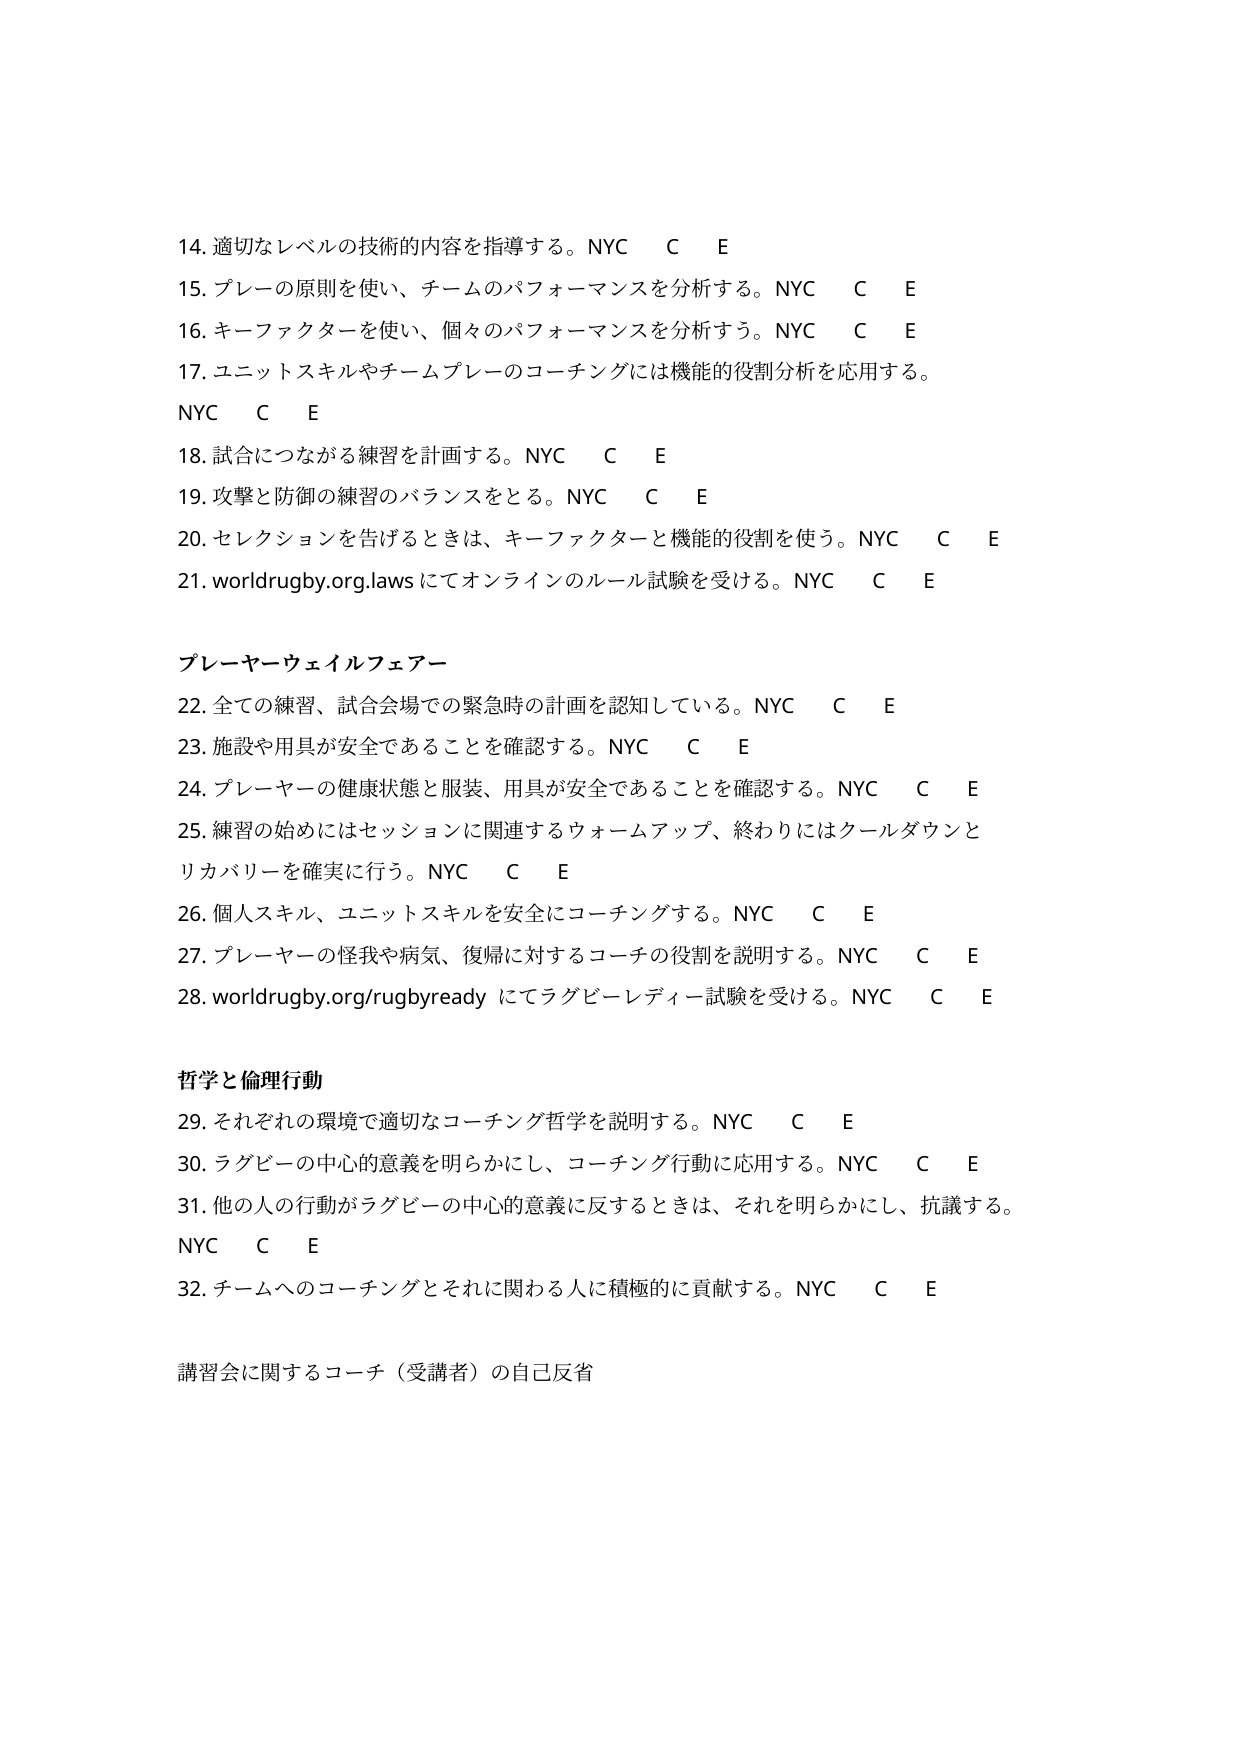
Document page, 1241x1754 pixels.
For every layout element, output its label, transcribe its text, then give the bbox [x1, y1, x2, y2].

text NYC C E [177, 392, 1063, 433]
text 28. worldrugby.org/rugbyready にてラグビーレディー試験を受ける。NYC C E [177, 975, 1063, 1017]
text 32. チームへのコーチングとそれに関わる人に積極的に貢献する。NYC C E [177, 1267, 1063, 1308]
text 講習会に関するコーチ（受講者）の自己反省 [177, 1350, 1063, 1392]
text 17. ユニットスキルやチームプレーのコーチングには機能的役割分析を応用する。 [177, 350, 1063, 392]
text 19. 攻撃と防御の練習のバランスをとる。NYC C E [177, 475, 1063, 517]
text 14. 適切なレベルの技術的内容を指導する。NYC C E [177, 225, 1063, 267]
text 21. worldrugby.org.lawsにてオンラインのルール試験を受ける。NYC C E [177, 558, 1063, 600]
text NYC C E [177, 1225, 1063, 1267]
text 29. それぞれの環境で適切なコーチング哲学を説明する。NYC C E [177, 1100, 1063, 1142]
text 23. 施設や用具が安全であることを確認する。NYC C E [177, 725, 1063, 767]
text プレーヤーウェイルフェアー [177, 642, 1063, 683]
text 15. プレーの原則を使い、チームのパフォーマンスを分析する。NYC C E [177, 267, 1063, 308]
text 27. プレーヤーの怪我や病気、復帰に対するコーチの役割を説明する。NYC C E [177, 933, 1063, 975]
text 18. 試合につながる練習を計画する。NYC C E [177, 433, 1063, 475]
text 25. 練習の始めにはセッションに関連するウォームアップ、終わりにはクールダウンと [177, 808, 1063, 850]
text 30. ラグビーの中心的意義を明らかにし、コーチング行動に応用する。NYC C E [177, 1142, 1063, 1183]
text 20. セレクションを告げるときは、キーファクターと機能的役割を使う。NYC C E [177, 517, 1063, 558]
text 31. 他の人の行動がラグビーの中心的意義に反するときは、それを明らかにし、抗議する。 [177, 1183, 1063, 1225]
text 26. 個人スキル、ユニットスキルを安全にコーチングする。NYC C E [177, 892, 1063, 933]
text 哲学と倫理行動 [177, 1058, 1063, 1100]
text 22. 全ての練習、試合会場での緊急時の計画を認知している。NYC C E [177, 683, 1063, 725]
text 24. プレーヤーの健康状態と服装、用具が安全であることを確認する。NYC C E [177, 767, 1063, 808]
text 16. キーファクターを使い、個々のパフォーマンスを分析すう。NYC C E [177, 308, 1063, 350]
text リカバリーを確実に行う。NYC C E [177, 850, 1063, 892]
